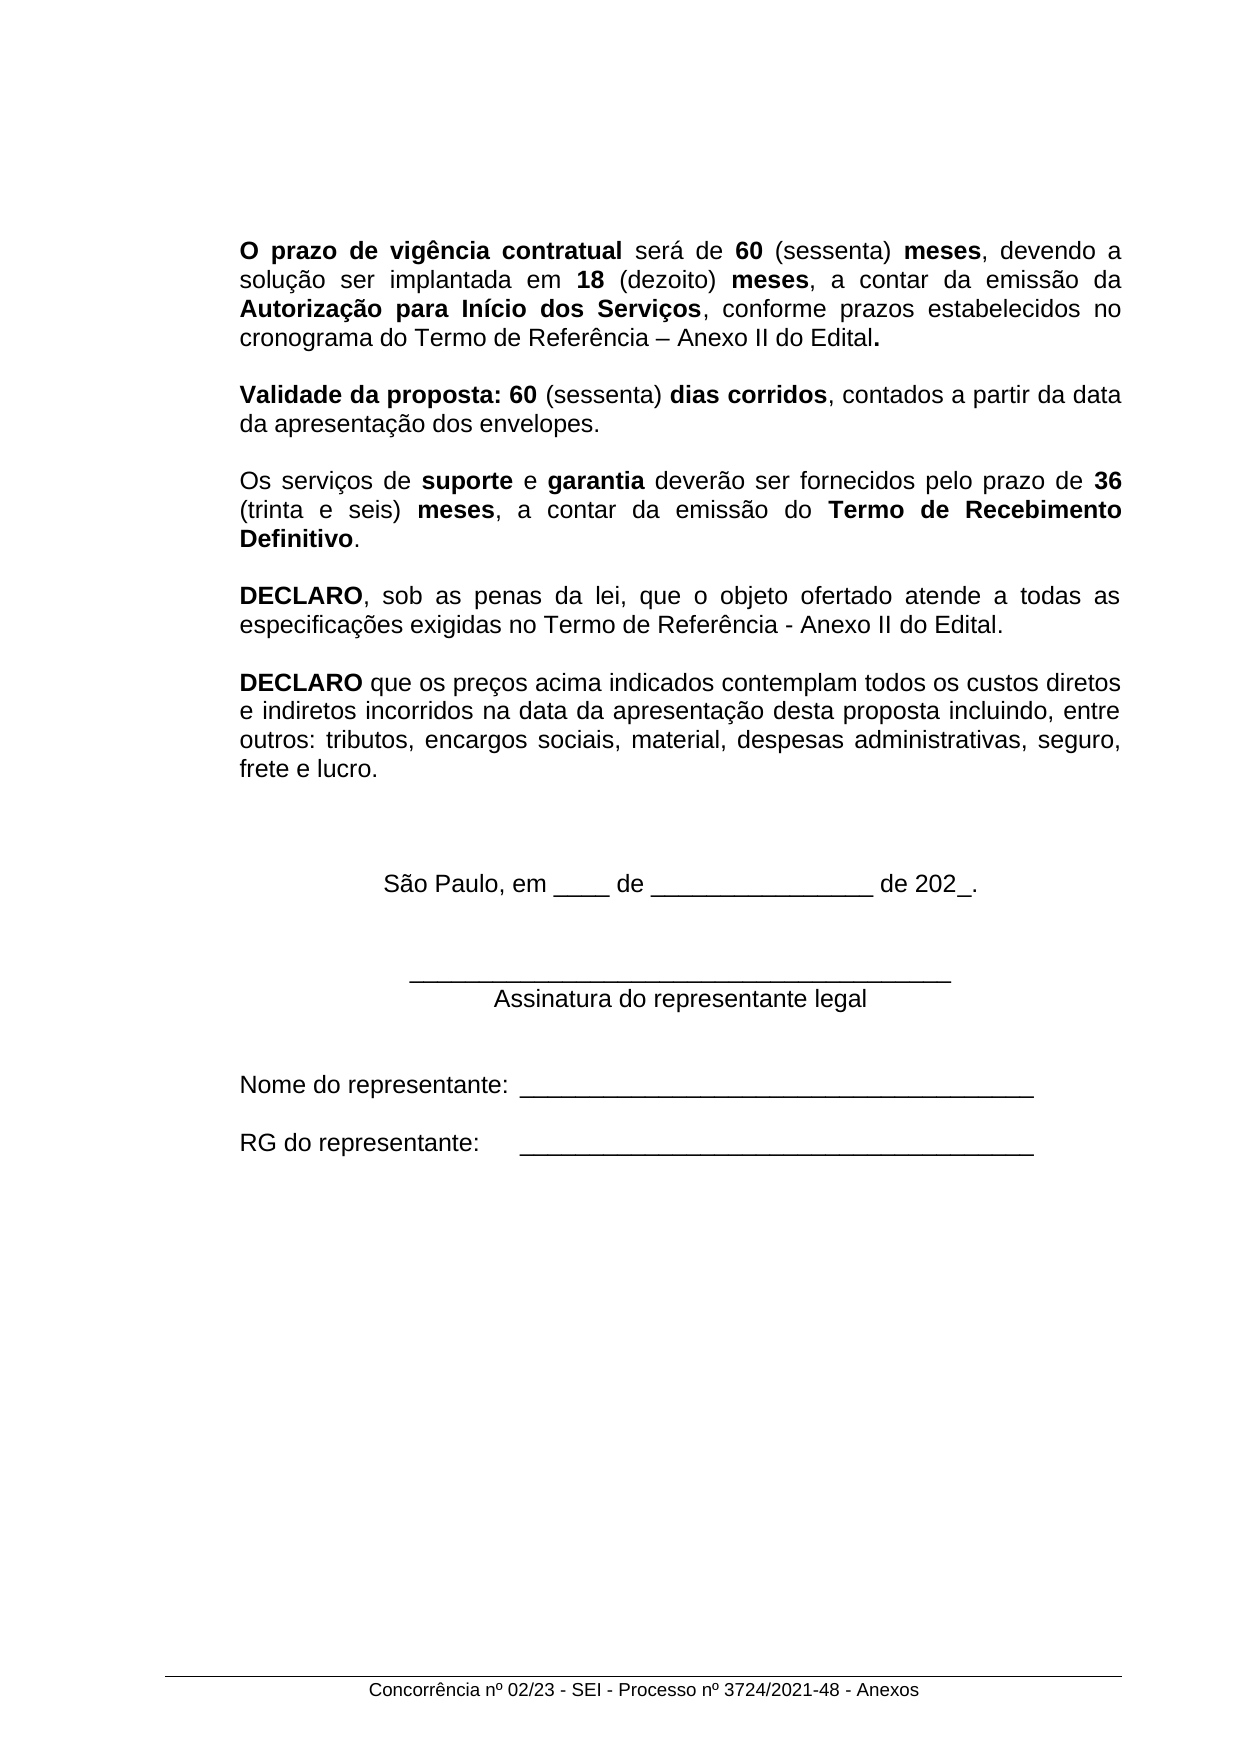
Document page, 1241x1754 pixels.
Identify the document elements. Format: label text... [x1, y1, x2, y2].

text São Paulo, em ____ de ________________ de 202_. [239, 869, 1122, 897]
text DECLARO, sob as penas da lei, que o objeto ofertado atende a todas as especificações exigidas no Termo de Referência - Anexo II do Edital. [239, 581, 1122, 639]
text Validade da proposta: 60 (sessenta) dias corridos, contados a partir da data da apresentação dos envelopes. [239, 380, 1122, 437]
text Nome do representante: _____________________________________ [239, 1070, 1122, 1099]
text RG do representante: _____________________________________ [239, 1127, 1122, 1156]
text Assinatura do representante legal [239, 984, 1122, 1012]
text DECLARO que os preços acima indicados contemplam todos os custos diretos e indiretos incorridos na data da apresentação desta proposta incluindo, entre outros: tributos, encargos sociais, material, despesas administrativas, seguro, frete e lucro. [239, 667, 1122, 782]
text _______________________________________ [239, 955, 1122, 984]
text O prazo de vigência contratual será de 60 (sessenta) meses, devendo a solução ser implantada em 18 (dezoito) meses, a contar da emissão da Autorização para Início dos Serviços, conforme prazos estabelecidos no cronograma do Termo de Referência – Anexo II do Edital. [239, 236, 1122, 351]
text Os serviços de suporte e garantia deverão ser fornecidos pelo prazo de 36 (trinta e seis) meses, a contar da emissão do Termo de Recebimento Definitivo. [239, 466, 1122, 552]
